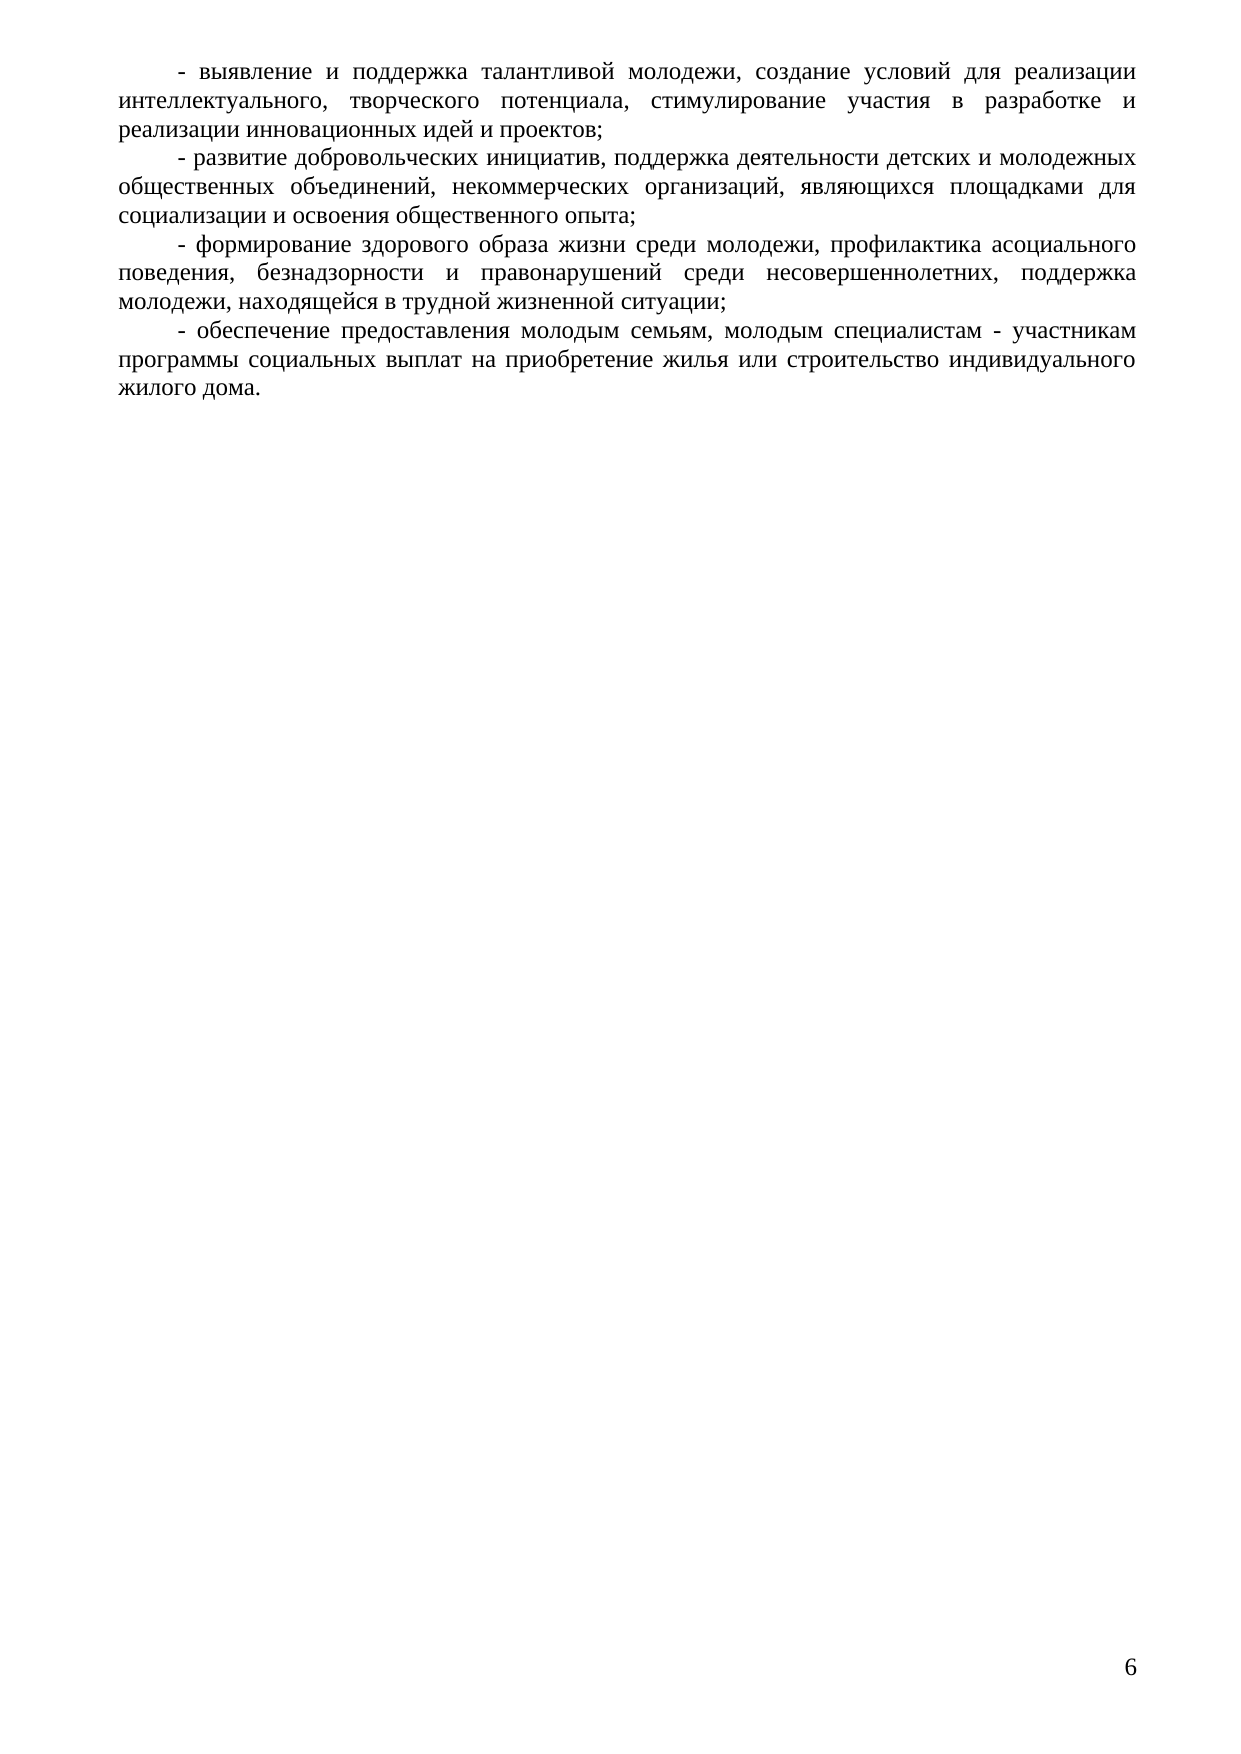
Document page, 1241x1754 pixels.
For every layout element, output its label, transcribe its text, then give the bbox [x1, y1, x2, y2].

text - развитие добровольческих инициатив, поддержка деятельности детских и молодежных общественных объединений, некоммерческих организаций, являющихся площадками для социализации и освоения общественного опыта; [118, 142, 1137, 229]
text - формирование здорового образа жизни среди молодежи, профилактика асоциального поведения, безнадзорности и правонарушений среди несовершеннолетних, поддержка молодежи, находящейся в трудной жизненной ситуации; [118, 229, 1137, 315]
text - выявление и поддержка талантливой молодежи, создание условий для реализации интеллектуального, творческого потенциала, стимулирование участия в разработке и реализации инновационных идей и проектов; [118, 56, 1137, 142]
text - обеспечение предоставления молодым семьям, молодым специалистам - участникам программы социальных выплат на приобретение жилья или строительство индивидуального жилого дома. [118, 315, 1137, 401]
